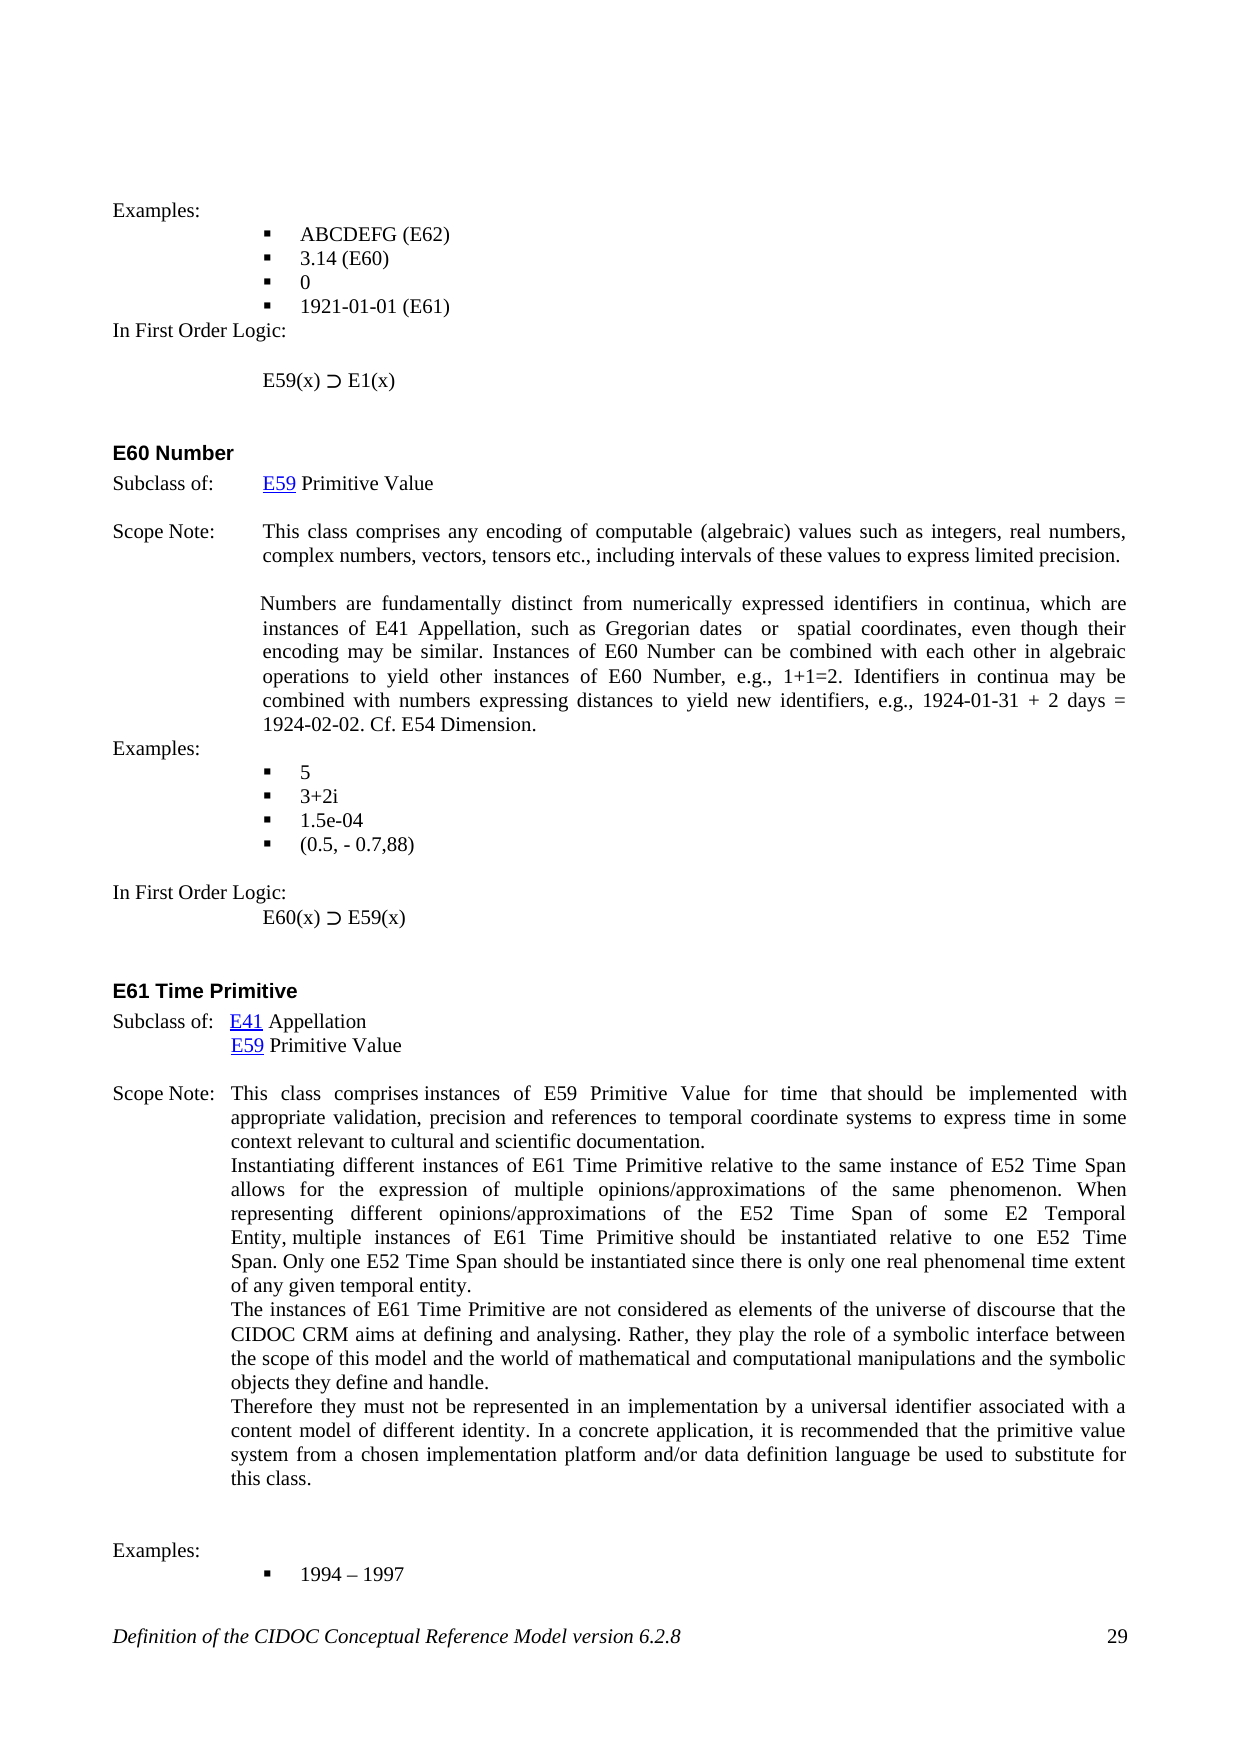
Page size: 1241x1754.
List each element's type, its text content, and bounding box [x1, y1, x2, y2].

subtitle E60 Number [112, 441, 1128, 465]
list 0 [225, 270, 1128, 294]
text Scope Note: This class comprises any encoding of computable (algebraic) values such as integers, real numbers, complex numbers, vectors, tensors etc., including intervals of these values to express limited precision. [112, 519, 1128, 567]
text Examples: [112, 198, 1128, 222]
list ABCDEFG (E62) [225, 222, 1128, 246]
list 1.5e-04 [225, 808, 1128, 832]
text E59(x) ⊃ E1(x) [112, 367, 1128, 392]
list 1994 – 1997 [225, 1562, 1128, 1586]
text Scope Note: This class comprises instances of E59 Primitive Value for time that should be implemented with appropriate validation, precision and references to temporal coordinate systems to express time in some context relevant to cultural and scientific documentation. [112, 1081, 1128, 1153]
text Examples: [112, 736, 1128, 760]
text E60(x) ⊃ E59(x) [112, 904, 1128, 929]
list 3+2i [225, 784, 1128, 808]
text Instantiating different instances of E61 Time Primitive relative to the same instance of E52 Time Span allows for the expression of multiple opinions/approximations of the same phenomenon. When representing different opinions/approximations of the E52 Time Span of some E2 Temporal Entity, multiple instances of E61 Time Primitive should be instantiated relative to one E52 Time Span. Only one E52 Time Span should be instantiated since there is only one real phenomenal time extent of any given temporal entity. [231, 1153, 1128, 1297]
text Subclass of: E59 Primitive Value [112, 471, 1128, 495]
list 3.14 (E60) [225, 246, 1128, 270]
text Examples: [112, 1538, 1128, 1562]
text Subclass of: E41 Appellation [112, 1009, 1128, 1033]
text E59 Primitive Value [156, 1033, 1128, 1057]
subtitle E61 Time Primitive [112, 978, 1128, 1002]
text The instances of E61 Time Primitive are not considered as elements of the universe of discourse that the CIDOC CRM aims at defining and analysing. Rather, they play the role of a symbolic interface between the scope of this model and the world of mathematical and computational manipulations and the symbolic objects they define and handle. [231, 1297, 1128, 1394]
text Numbers are fundamentally distinct from numerically expressed identifiers in continua, which are instances of E41 Appellation, such as Gregorian dates or spatial coordinates, even though their encoding may be similar. Instances of E60 Number can be combined with each other in algebraic operations to yield other instances of E60 Number, e.g., 1+1=2. Identifiers in continua may be combined with numbers expressing distances to yield new identifiers, e.g., 1924-01-31 + 2 days = 1924-02-02. Cf. E54 Dimension. [260, 591, 1128, 736]
text Therefore they must not be represented in an implementation by a universal identifier associated with a content model of different identity. In a concrete application, it is recommended that the primitive value system from a chosen implementation platform and/or data definition language be used to substitute for this class. [231, 1394, 1128, 1490]
text In First Order Logic: [112, 880, 1128, 904]
list (0.5, - 0.7,88) [225, 832, 1128, 856]
list 1921-01-01 (E61) [225, 294, 1128, 318]
text In First Order Logic: [112, 318, 1128, 342]
list 5 [225, 760, 1128, 784]
